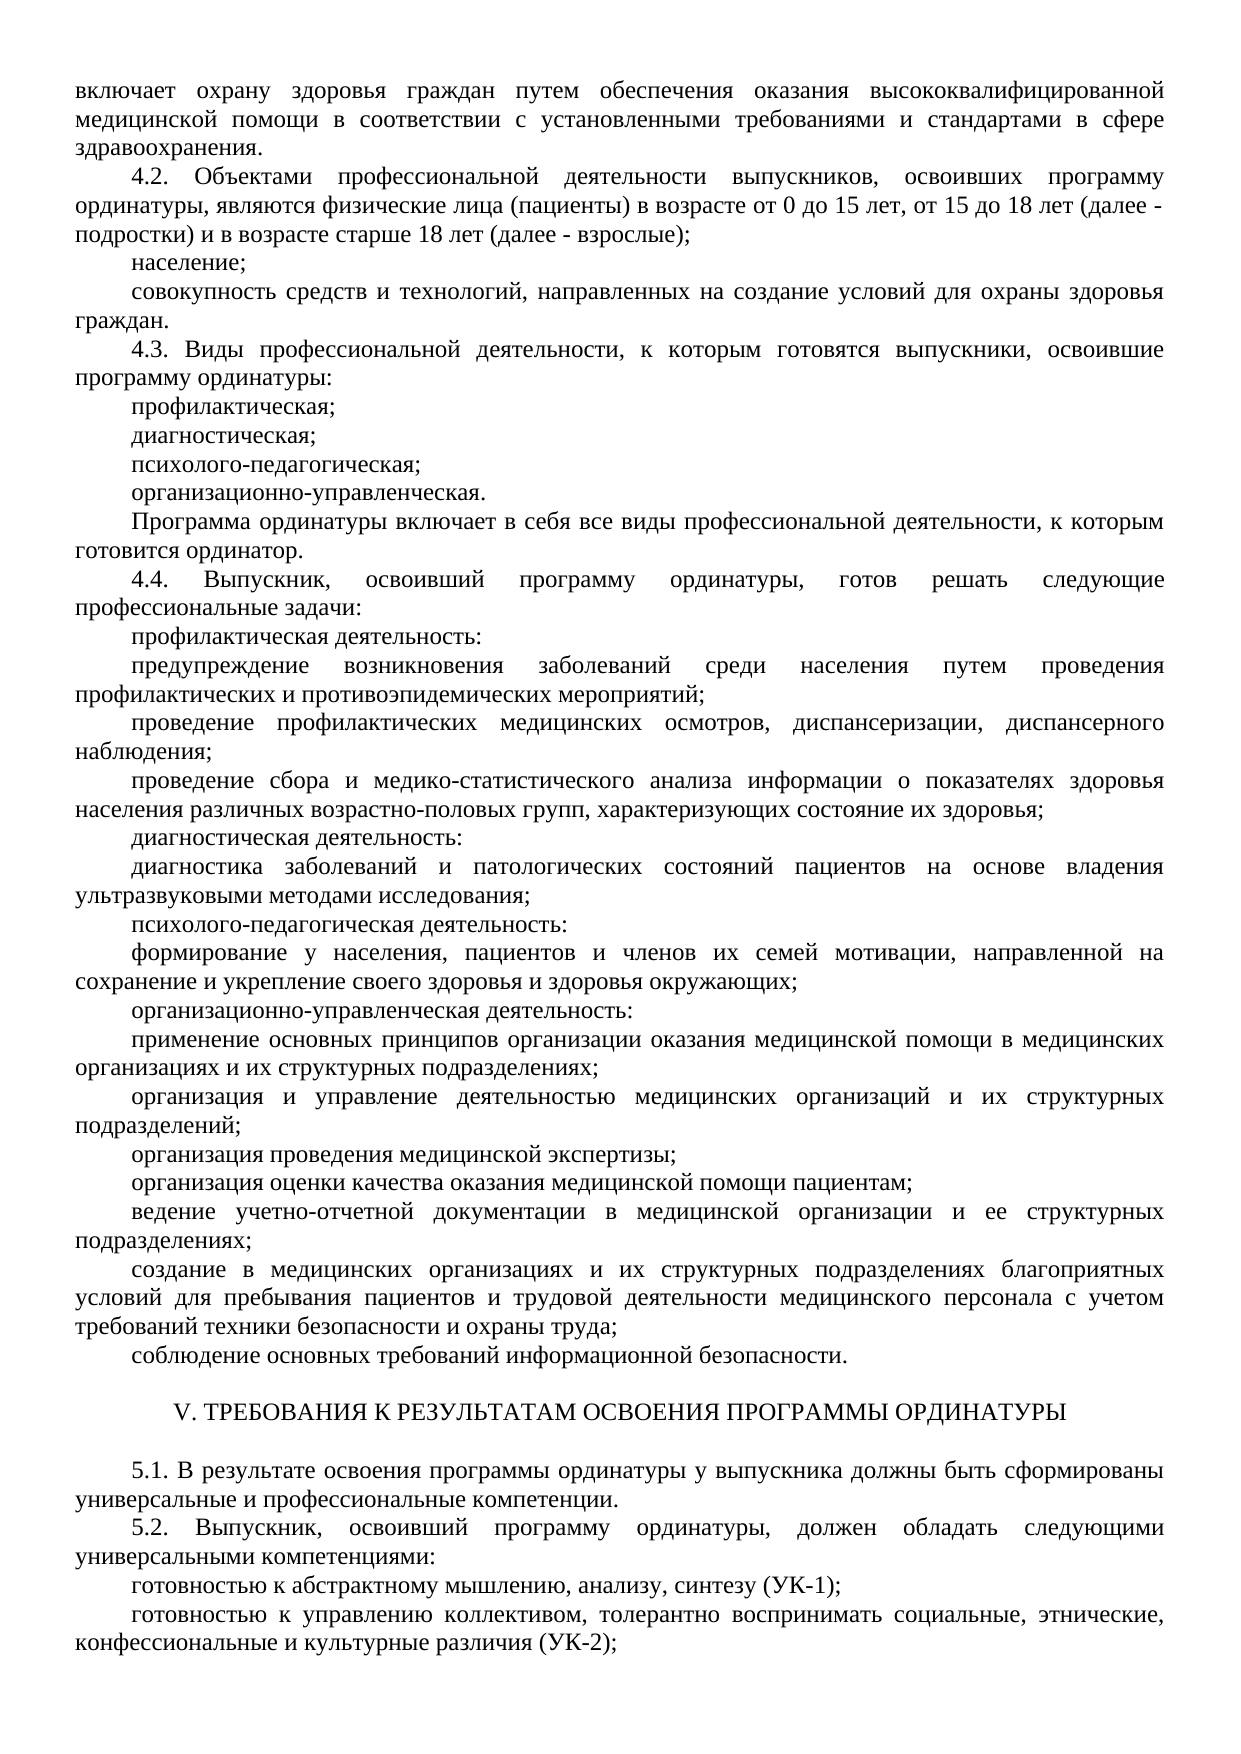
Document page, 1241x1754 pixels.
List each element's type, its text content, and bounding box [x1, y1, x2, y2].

text психолого-педагогическая деятельность: [75, 909, 1165, 937]
text совокупность средств и технологий, направленных на создание условий для охраны здоровья граждан. [75, 276, 1165, 334]
text организационно-управленческая. [75, 477, 1165, 506]
text готовностью к абстрактному мышлению, анализу, синтезу (УК-1); [75, 1570, 1165, 1599]
text готовностью к управлению коллективом, толерантно воспринимать социальные, этнические, конфессиональные и культурные различия (УК-2); [75, 1599, 1165, 1656]
text проведение сбора и медико-статистического анализа информации о показателях здоровья населения различных возрастно-половых групп, характеризующих состояние их здоровья; [75, 765, 1165, 822]
text профилактическая; [75, 391, 1165, 420]
text организация и управление деятельностью медицинских организаций и их структурных подразделений; [75, 1081, 1165, 1139]
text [75, 75, 1165, 161]
text психолого-педагогическая; [75, 449, 1165, 477]
text организационно-управленческая деятельность: [75, 995, 1165, 1024]
text организация оценки качества оказания медицинской помощи пациентам; [75, 1167, 1165, 1196]
text организация проведения медицинской экспертизы; [75, 1139, 1165, 1167]
text V. ТРЕБОВАНИЯ К РЕЗУЛЬТАТАМ ОСВОЕНИЯ ПРОГРАММЫ ОРДИНАТУРЫ [75, 1397, 1165, 1426]
text диагностическая; [75, 420, 1165, 449]
text ведение учетно-отчетной документации в медицинской организации и ее структурных подразделениях; [75, 1196, 1165, 1254]
text предупреждение возникновения заболеваний среди населения путем проведения профилактических и противоэпидемических мероприятий; [75, 650, 1165, 707]
text 4.3. Виды профессиональной деятельности, к которым готовятся выпускники, освоившие программу ординатуры: [75, 334, 1165, 391]
text применение основных принципов организации оказания медицинской помощи в медицинских организациях и их структурных подразделениях; [75, 1024, 1165, 1081]
text 5.1. В результате освоения программы ординатуры у выпускника должны быть сформированы универсальные и профессиональные компетенции. [75, 1455, 1165, 1512]
text профилактическая деятельность: [75, 621, 1165, 650]
text формирование у населения, пациентов и членов их семей мотивации, направленной на сохранение и укрепление своего здоровья и здоровья окружающих; [75, 937, 1165, 995]
text 4.2. Объектами профессиональной деятельности выпускников, освоивших программу ординатуры, являются физические лица (пациенты) в возрасте от 0 до 15 лет, от 15 до 18 лет (далее - подростки) и в возрасте старше 18 лет (далее - взрослые); [75, 161, 1165, 247]
text проведение профилактических медицинских осмотров, диспансеризации, диспансерного наблюдения; [75, 707, 1165, 765]
text 4.4. Выпускник, освоивший программу ординатуры, готов решать следующие профессиональные задачи: [75, 564, 1165, 621]
text соблюдение основных требований информационной безопасности. [75, 1340, 1165, 1369]
text диагностика заболеваний и патологических состояний пациентов на основе владения ультразвуковыми методами исследования; [75, 851, 1165, 909]
text Программа ординатуры включает в себя все виды профессиональной деятельности, к которым готовится ординатор. [75, 506, 1165, 564]
text создание в медицинских организациях и их структурных подразделениях благоприятных условий для пребывания пациентов и трудовой деятельности медицинского персонала с учетом требований техники безопасности и охраны труда; [75, 1254, 1165, 1340]
text диагностическая деятельность: [75, 822, 1165, 851]
text 5.2. Выпускник, освоивший программу ординатуры, должен обладать следующими универсальными компетенциями: [75, 1512, 1165, 1570]
text население; [75, 247, 1165, 276]
